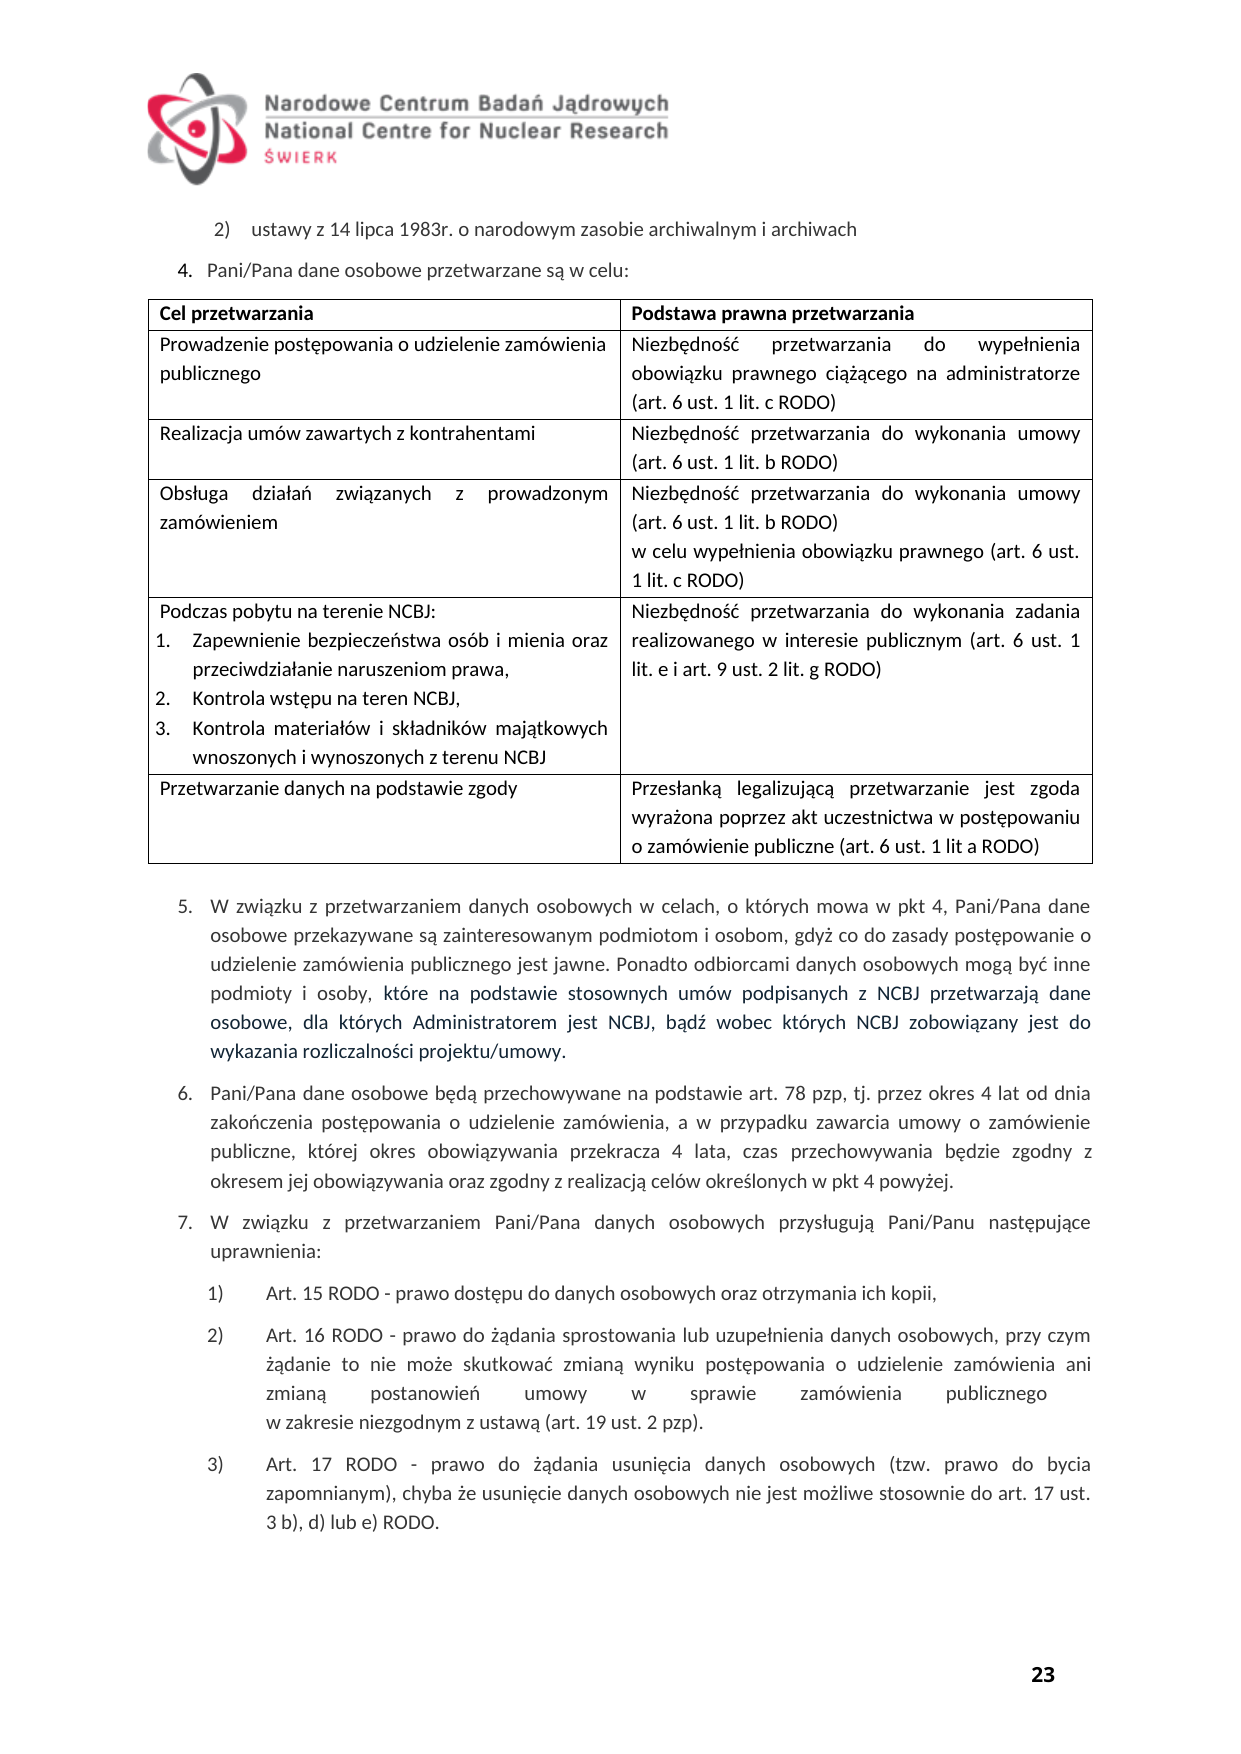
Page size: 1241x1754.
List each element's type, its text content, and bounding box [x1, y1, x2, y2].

list Art. 16 RODO - prawo do żądania sprostowania lub uzupełnienia danych osobowych, przy czym żądanie to nie może skutkować zmianą wyniku postępowania o udzielenie zamówienia ani zmianą postanowień umowy w sprawie zamówienia publicznego w zakresie niezgodnym z ustawą (art. 19 ust. 2 pzp). [207, 1322, 1092, 1435]
picture [147, 73, 670, 187]
table_header Cel przetwarzania [149, 300, 620, 330]
table_cell Przetwarzanie danych na podstawie zgody [149, 775, 620, 863]
list Art. 17 RODO - prawo do żądania usunięcia danych osobowych (tzw. prawo do bycia zapomnianym), chyba że usunięcie danych osobowych nie jest możliwe stosownie do art. 17 ust. 3 b), d) lub e) RODO. [207, 1451, 1092, 1535]
list Art. 15 RODO - prawo dostępu do danych osobowych oraz otrzymania ich kopii, [207, 1280, 1092, 1306]
table_cell Podczas pobytu na terenie NCBJ: Zapewnienie bezpieczeństwa osób i mienia oraz przeciwdziałanie naruszeniom prawa, Kontrola wstępu na teren NCBJ, Kontrola materiałów i składników majątkowych wnoszonych i wynoszonych z terenu NCBJ [149, 598, 620, 774]
table_cell Niezbędność przetwarzania do wykonania zadania realizowanego w interesie publicznym (art. 6 ust. 1 lit. e i art. 9 ust. 2 lit. g RODO) [621, 598, 1092, 774]
table_cell Niezbędność przetwarzania do wykonania umowy (art. 6 ust. 1 lit. b RODO) w celu wypełnienia obowiązku prawnego (art. 6 ust. 1 lit. c RODO) [621, 480, 1092, 597]
table_cell Prowadzenie postępowania o udzielenie zamówienia publicznego [149, 331, 620, 419]
list Pani/Pana dane osobowe będą przechowywane na podstawie art. 78 pzp, tj. przez okres 4 lat od dnia zakończenia postępowania o udzielenie zamówienia, a w przypadku zawarcia umowy o zamówienie publiczne, której okres obowiązywania przekracza 4 lata, czas przechowywania będzie zgodny z okresem jej obowiązywania oraz zgodny z realizacją celów określonych w pkt 4 powyżej. [177, 1080, 1092, 1193]
list Pani/Pana dane osobowe przetwarzane są w celu: [177, 257, 1092, 283]
table_cell Obsługa działań związanych z prowadzonym zamówieniem [149, 480, 620, 597]
list W związku z przetwarzaniem Pani/Pana danych osobowych przysługują Pani/Panu następujące uprawnienia: [177, 1209, 1092, 1264]
table_cell Realizacja umów zawartych z kontrahentami [149, 420, 620, 479]
table_cell Niezbędność przetwarzania do wykonania umowy (art. 6 ust. 1 lit. b RODO) [621, 420, 1092, 479]
table_cell Przesłanką legalizującą przetwarzanie jest zgoda wyrażona poprzez akt uczestnictwa w postępowaniu o zamówienie publiczne (art. 6 ust. 1 lit a RODO) [621, 775, 1092, 863]
list ustawy z 14 lipca 1983r. o narodowym zasobie archiwalnym i archiwach [214, 216, 1092, 241]
table_cell Niezbędność przetwarzania do wypełnienia obowiązku prawnego ciążącego na administratorze (art. 6 ust. 1 lit. c RODO) [621, 331, 1092, 419]
table_header Podstawa prawna przetwarzania [621, 300, 1092, 330]
list W związku z przetwarzaniem danych osobowych w celach, o których mowa w pkt 4, Pani/Pana dane osobowe przekazywane są zainteresowanym podmiotom i osobom, gdyż co do zasady postępowanie o udzielenie zamówienia publicznego jest jawne. Ponadto odbiorcami danych osobowych mogą być inne podmioty i osoby, które na podstawie stosownych umów podpisanych z NCBJ przetwarzają dane osobowe, dla których Administratorem jest NCBJ, bądź wobec których NCBJ zobowiązany jest do wykazania rozliczalności projektu/umowy. [177, 893, 1092, 1064]
